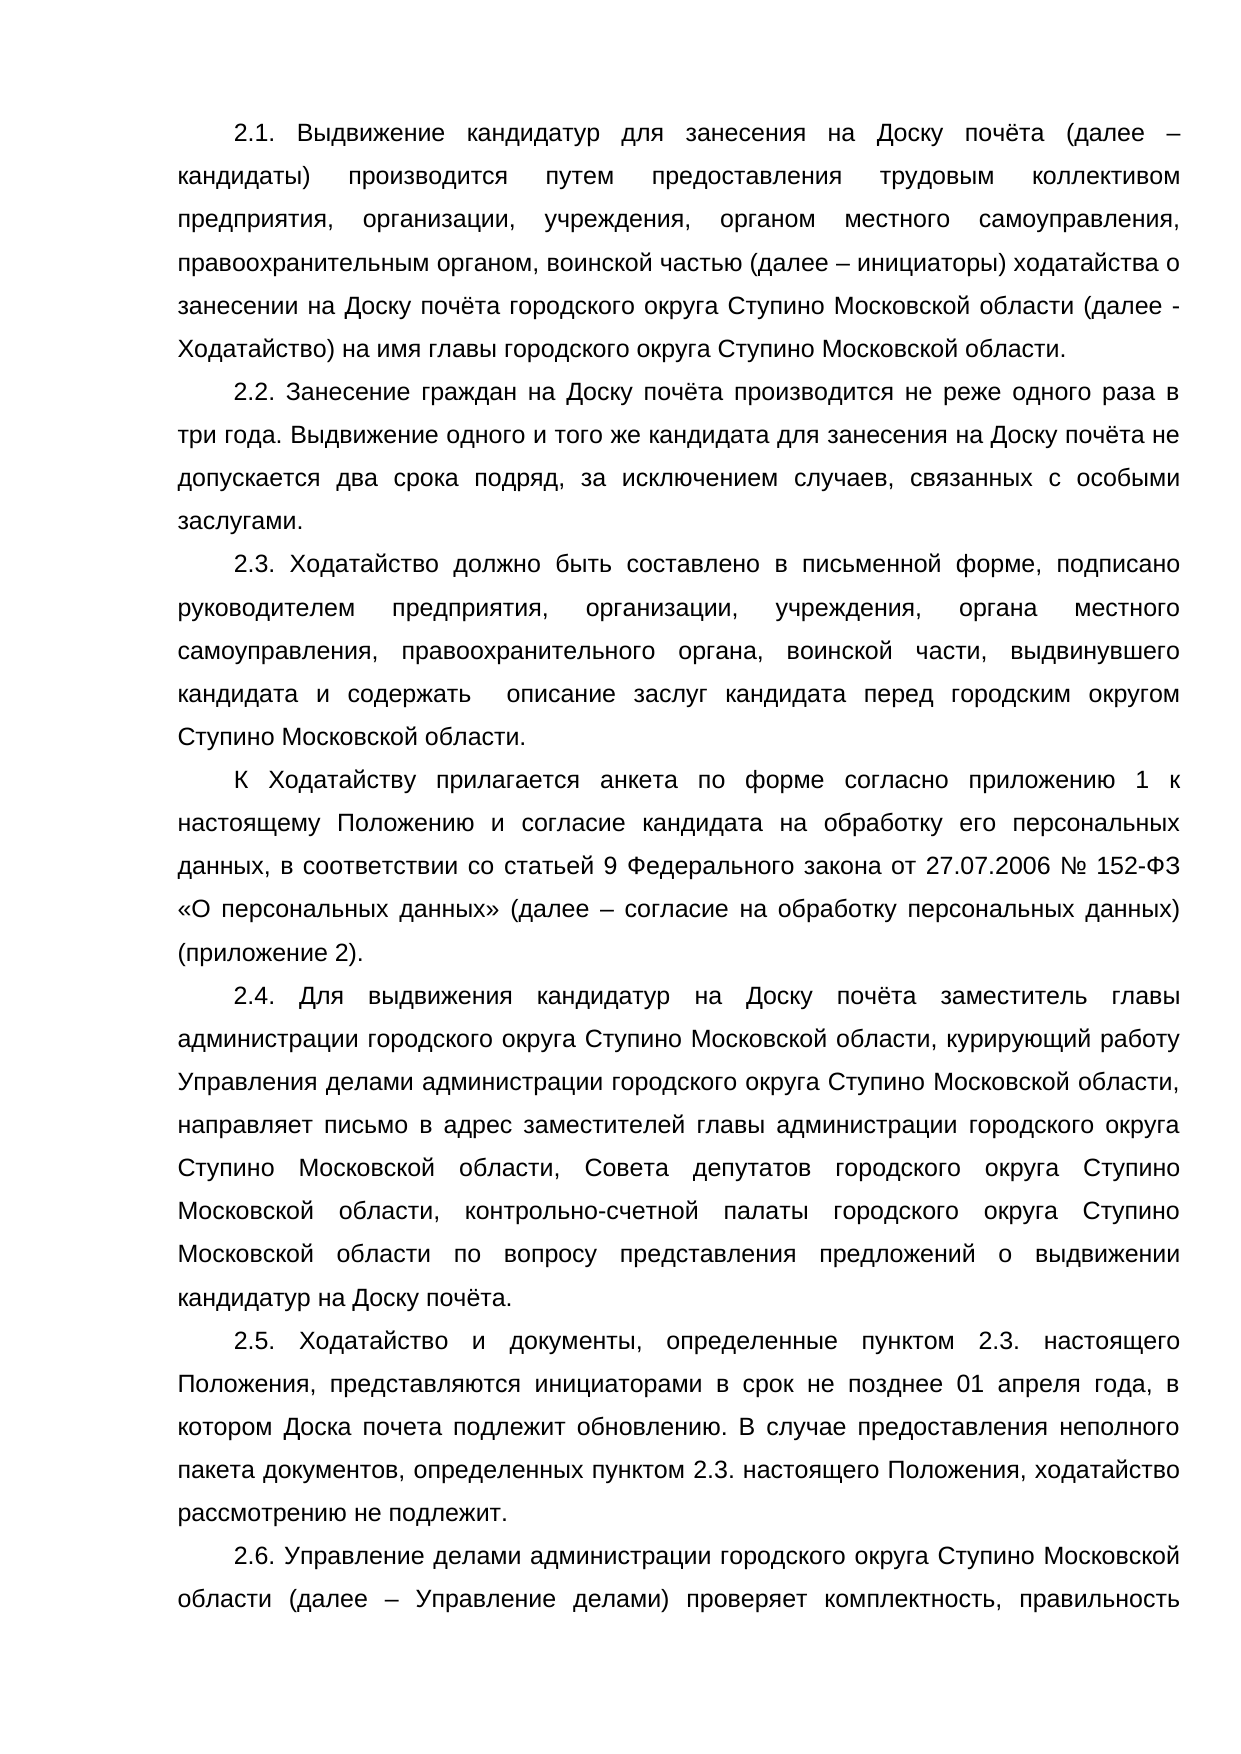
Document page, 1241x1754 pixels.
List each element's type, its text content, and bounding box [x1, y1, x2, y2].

text К Ходатайству прилагается анкета по форме согласно приложению 1 к настоящему Положению и согласие кандидата на обработку его персональных данных, в соответствии со статьей 9 Федерального закона от 27.07.2006 № 152-ФЗ «О персональных данных» (далее – согласие на обработку персональных данных) (приложение 2). [177, 765, 1181, 966]
text 2.1. Выдвижение кандидатур для занесения на Доску почёта (далее – кандидаты) производится путем предоставления трудовым коллективом предприятия, организации, учреждения, органом местного самоуправления, правоохранительным органом, воинской частью (далее – инициаторы) ходатайства о занесении на Доску почёта городского округа Ступино Московской области (далее - Ходатайство) на имя главы городского округа Ступино Московской области. [177, 118, 1181, 362]
text 2.5. Ходатайство и документы, определенные пунктом 2.3. настоящего Положения, представляются инициаторами в срок не позднее 01 апреля года, в котором Доска почета подлежит обновлению. В случае предоставления неполного пакета документов, определенных пунктом 2.3. настоящего Положения, ходатайство рассмотрению не подлежит. [177, 1326, 1181, 1527]
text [177, 1541, 1181, 1613]
text 2.4. Для выдвижения кандидатур на Доску почёта заместитель главы администрации городского округа Ступино Московской области, курирующий работу Управления делами администрации городского округа Ступино Московской области, направляет письмо в адрес заместителей главы администрации городского округа Ступино Московской области, Совета депутатов городского округа Ступино Московской области, контрольно-счетной палаты городского округа Ступино Московской области по вопросу представления предложений о выдвижении кандидатур на Доску почёта. [177, 981, 1181, 1311]
text 2.3. Ходатайство должно быть составлено в письменной форме, подписано руководителем предприятия, организации, учреждения, органа местного самоуправления, правоохранительного органа, воинской части, выдвинувшего кандидата и содержать описание заслуг кандидата перед городским округом Ступино Московской области. [177, 549, 1181, 751]
text 2.2. Занесение граждан на Доску почёта производится не реже одного раза в три года. Выдвижение одного и того же кандидата для занесения на Доску почёта не допускается два срока подряд, за исключением случаев, связанных с особыми заслугами. [177, 377, 1181, 535]
